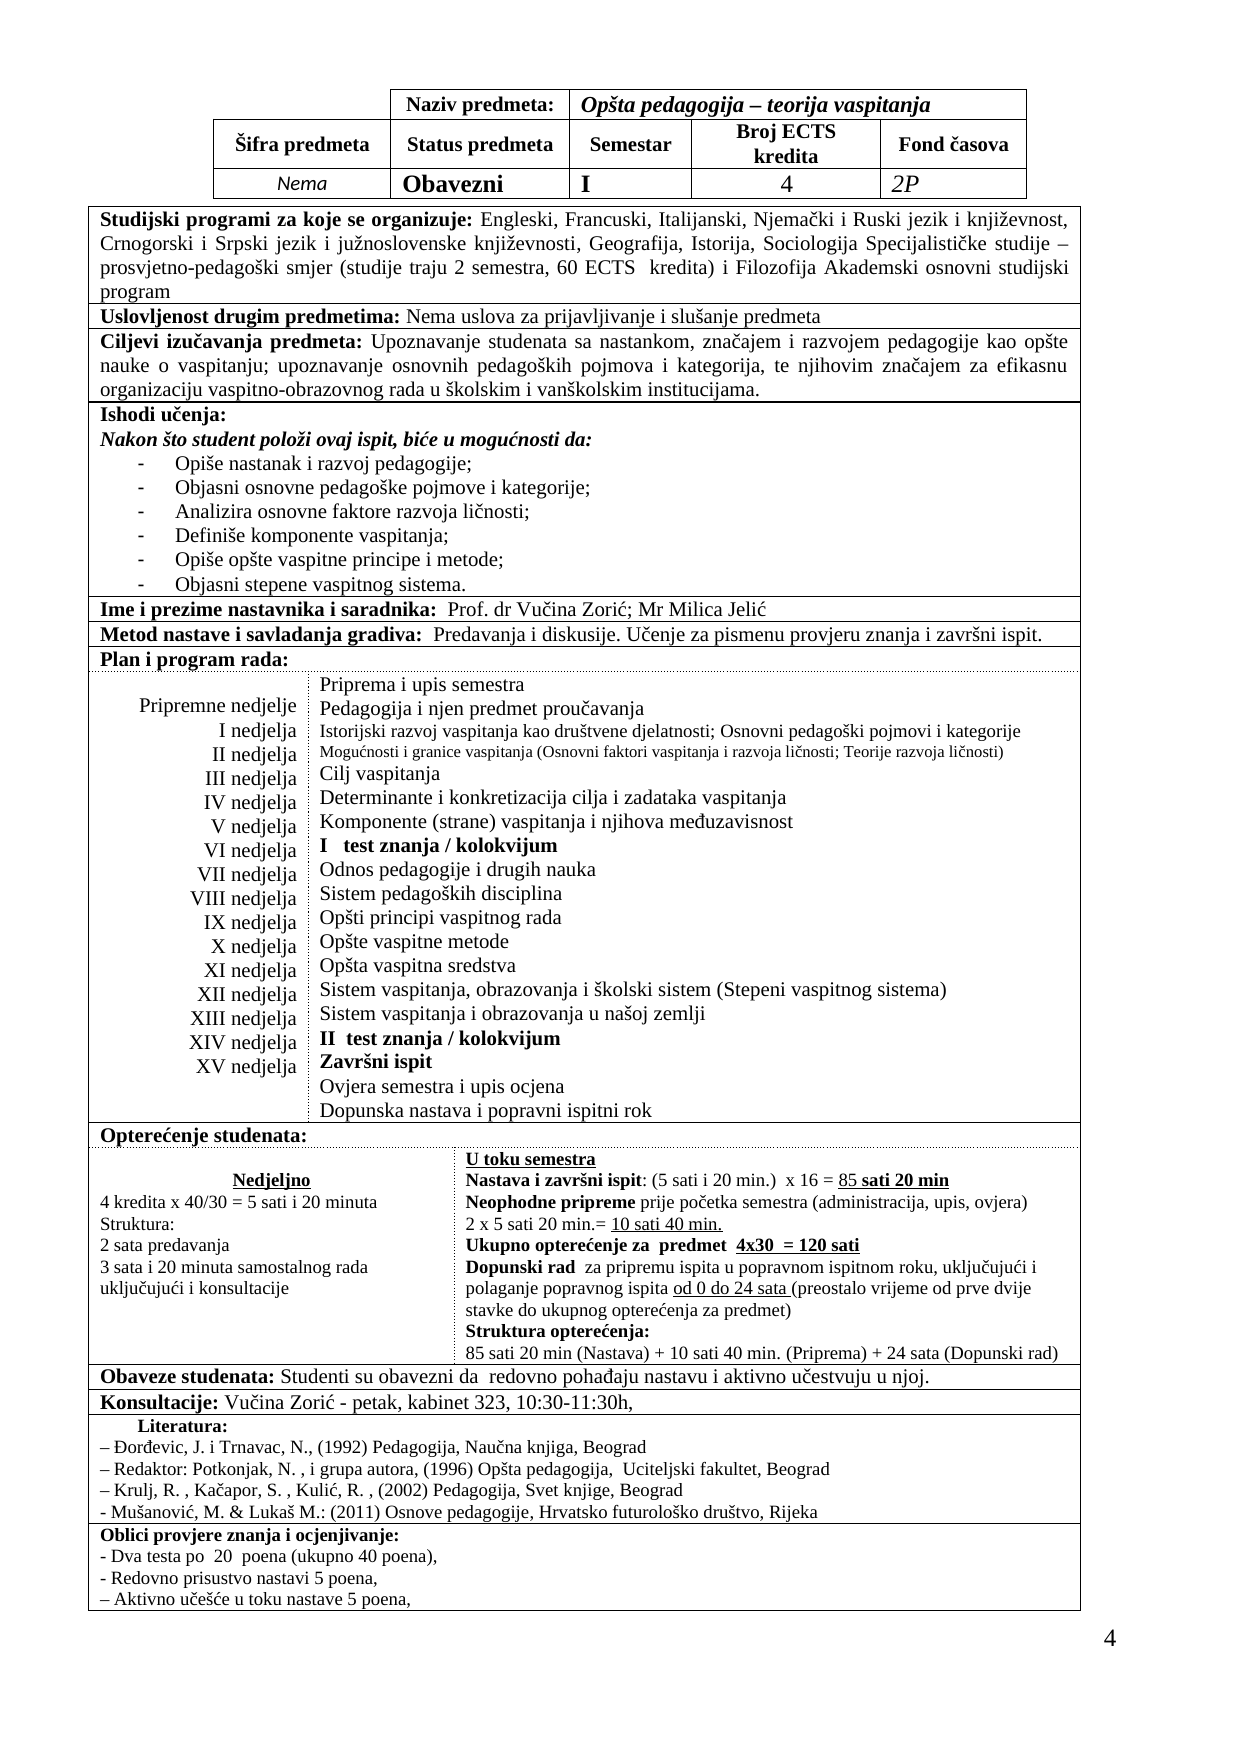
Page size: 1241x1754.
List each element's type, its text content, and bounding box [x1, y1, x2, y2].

table_cell Ime i prezime nastavnika i saradnika: Prof. dr Vučina Zorić; Mr Milica Jelić [89, 597, 1080, 621]
table_cell Priprema i upis semestra Pedagogija i njen predmet proučavanja Istorijski razvoj vaspitanja kao društvene djelatnosti; Osnovni pedagoški pojmovi i kategorije Mogućnosti i granice vaspitanja (Osnovni faktori vaspitanja i razvoja ličnosti; Teorije razvoja ličnosti) Cilj vaspitanja Determinante i konkretizacija cilja i zadataka vaspitanja Komponente (strane) vaspitanja i njihova međuzavisnost I test znanja / kolokvijum Odnos pedagogije i drugih nauka Sistem pedagoških disciplina Opšti principi vaspitnog rada Opšte vaspitne metode Opšta vaspitna sredstva Sistem vaspitanja, obrazovanja i školski sistem (Stepeni vaspitnog sistema) Sistem vaspitanja i obrazovanja u našoj zemlji II test znanja / kolokvijum Završni ispit Ovjera semestra i upis ocjena Dopunska nastava i popravni ispitni rok [308, 671, 1080, 1122]
table_cell I [570, 169, 691, 197]
table_cell Broj ECTS kredita [692, 120, 880, 168]
table_cell Šifra predmeta [214, 120, 390, 168]
table_cell Obaveze studenata: Studenti su obavezni da redovno pohađaju nastavu i aktivno učestvuju u njoj. [89, 1365, 1080, 1388]
table_header Studijski programi za koje se organizuje: Engleski, Francuski, Italijanski, Njemački i Ruski jezik i književnost, Crnogorski i Srpski jezik i južnoslovenske književnosti, Geografija, Istorija, Sociologija Specijalističke studije – prosvjetno-pedagoški smjer (studije traju 2 semestra, 60 ECTS kredita) i Filozofija Akademski osnovni studijski program [89, 207, 1080, 303]
table_cell Obavezni [391, 169, 569, 197]
table_cell U toku semestra Nastava i završni ispit: (5 sati i 20 min.) x 16 = 85 sati 20 min Neophodne pripreme prije početka semestra (administracija, upis, ovjera) 2 x 5 sati 20 min.= 10 sati 40 min. Ukupno opterećenje za predmet 4x30 = 120 sati Dopunski rad za pripremu ispita u popravnom ispitnom roku, uključujući i polaganje popravnog ispita od 0 do 24 sata (preostalo vrijeme od prve dvije stavke do ukupnog opterećenja za predmet) Struktura opterećenja: 85 sati 20 min (Nastava) + 10 sati 40 min. (Priprema) + 24 sata (Dopunski rad) [454, 1147, 1080, 1363]
table_cell Literatura: – Đorđevic, J. i Trnavac, N., (1992) Pedagogija, Naučna knjiga, Beograd – Redaktor: Potkonjak, N. , i grupa autora, (1996) Opšta pedagogija, Uciteljski fakultet, Beograd – Krulj, R. , Kačapor, S. , Kulić, R. , (2002) Pedagogija, Svet knjige, Beograd - Mušanović, M. & Lukaš M.: (2011) Osnove pedagogije, Hrvatsko futurološko društvo, Rijeka [89, 1415, 1080, 1522]
table_cell Nema [214, 169, 390, 197]
table_cell Ciljevi izučavanja predmeta: Upoznavanje studenata sa nastankom, značajem i razvojem pedagogije kao opšte nauke o vaspitanju; upoznavanje osnovnih pedagoških pojmova i kategorija, te njihovim značajem za efikasnu organizaciju vaspitno-obrazovnog rada u školskim i vanškolskim institucijama. [89, 329, 1080, 401]
table_cell Konsultacije: Vučina Zorić - petak, kabinet 323, 10:30-11:30h, [89, 1390, 1080, 1414]
table_header Naziv predmeta: [391, 90, 569, 118]
table_cell Plan i program rada: [89, 647, 1080, 671]
table_cell Metod nastave i savladanja gradiva: Predavanja i diskusije. Učenje za pismenu provjeru znanja i završni ispit. [89, 622, 1080, 646]
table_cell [89, 1524, 1080, 1610]
table_cell Status predmeta [391, 120, 569, 168]
table_cell Fond časova [881, 120, 1026, 168]
table_cell Nedjeljno 4 kredita x 40/30 = 5 sati i 20 minuta Struktura: 2 sata predavanja 3 sata i 20 minuta samostalnog rada uključujući i konsultacije [89, 1147, 454, 1363]
table_cell Semestar [570, 120, 691, 168]
table_cell 2P [881, 169, 1026, 197]
table_cell 4 [692, 169, 880, 197]
table_cell Pripremne nedjelje I nedjelja II nedjelja III nedjelja IV nedjelja V nedjelja VI nedjelja VII nedjelja VIII nedjelja IX nedjelja X nedjelja XI nedjelja XII nedjelja XIII nedjelja XIV nedjelja XV nedjelja [89, 671, 308, 1122]
table_cell Ishodi učenja: Nakon što student položi ovaj ispit, biće u mogućnosti da: Opiše nastanak i razvoj pedagogije; Objasni osnovne pedagoške pojmove i kategorije; Analizira osnovne faktore razvoja ličnosti; Definiše komponente vaspitanja; Opiše opšte vaspitne principe i metode; Objasni stepene vaspitnog sistema. [89, 403, 1080, 596]
table_cell Opterećenje studenata: [89, 1123, 1080, 1147]
table_header Opšta pedagogija – teorija vaspitanja [570, 90, 1026, 118]
table_cell Uslovljenost drugim predmetima: Nema uslova za prijavljivanje i slušanje predmeta [89, 304, 1080, 328]
